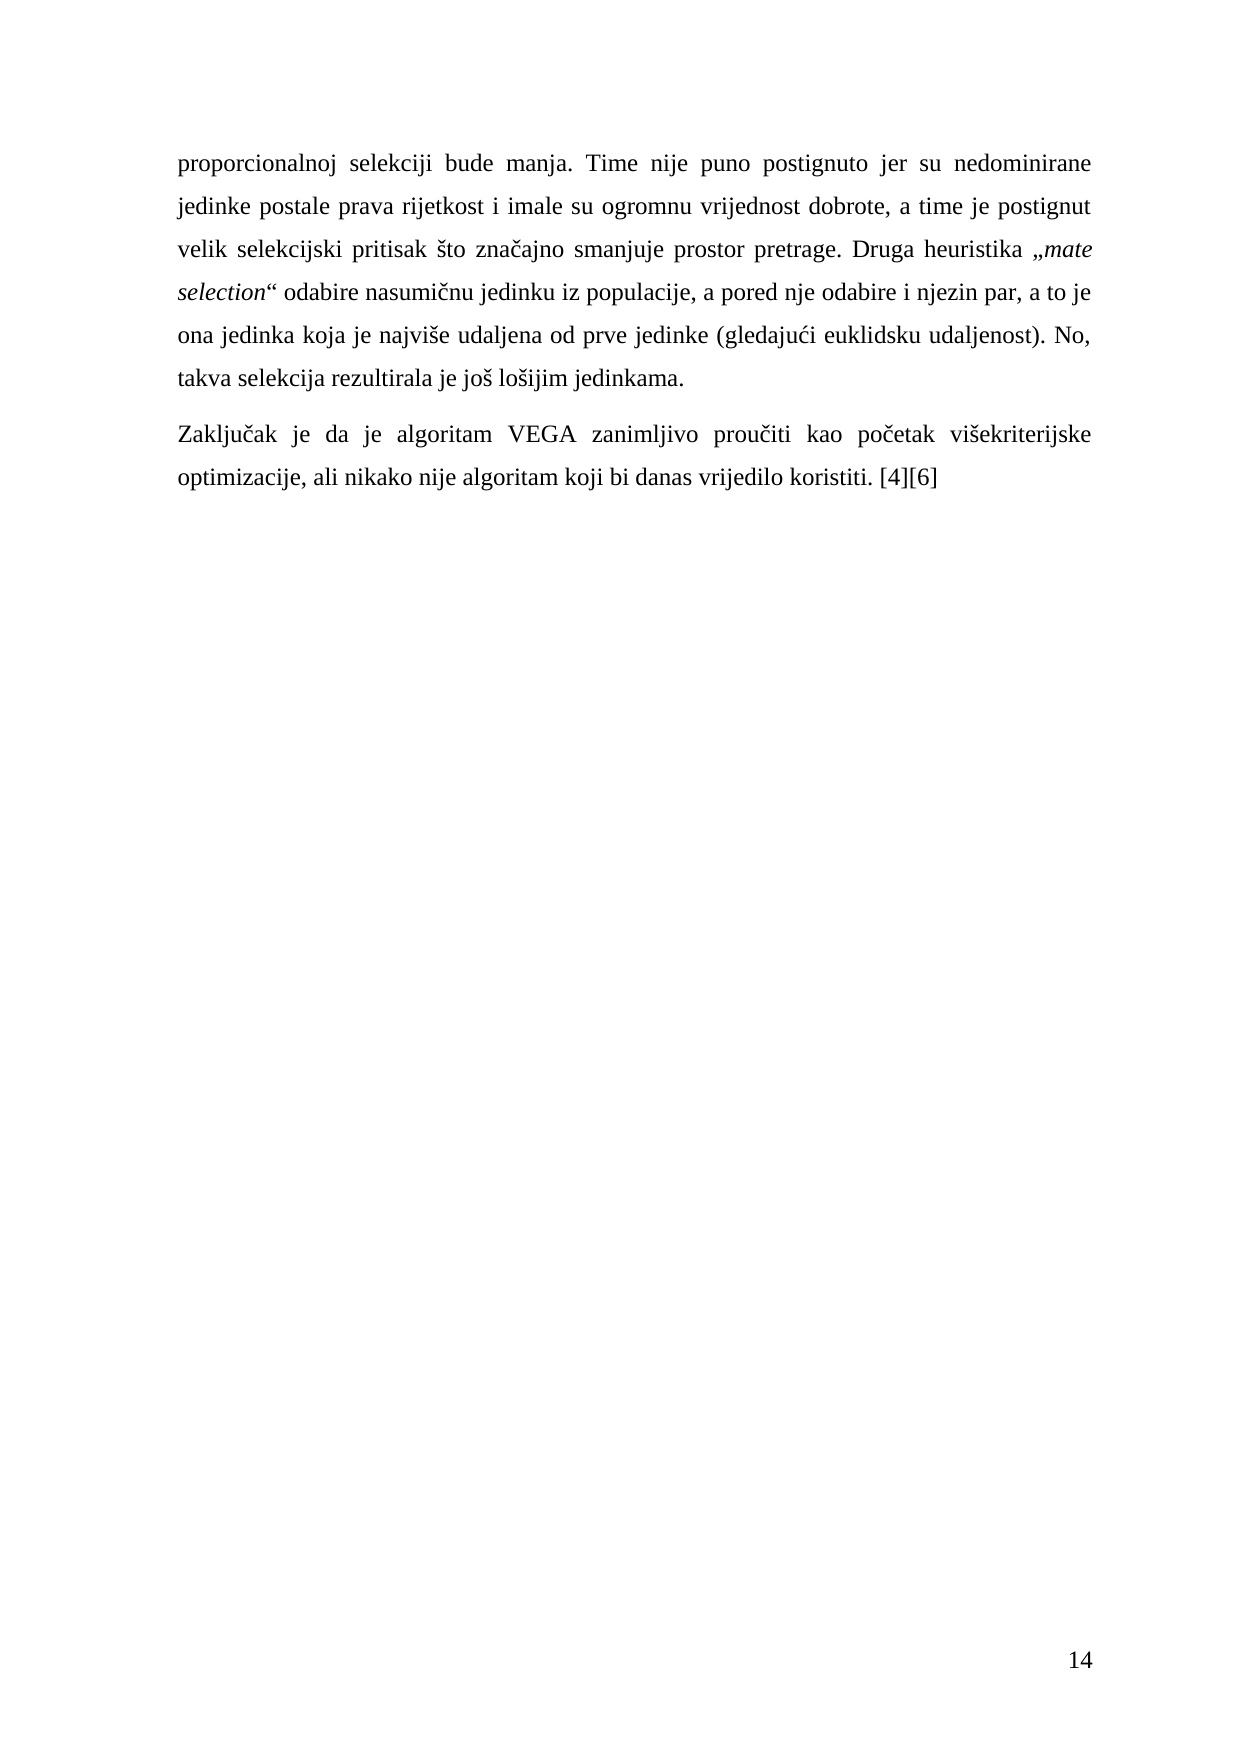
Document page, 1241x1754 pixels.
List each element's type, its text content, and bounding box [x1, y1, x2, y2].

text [177, 148, 1092, 392]
text Zaključak je da je algoritam VEGA zanimljivo proučiti kao početak višekriterijske optimizacije, ali nikako nije algoritam koji bi danas vrijedilo koristiti. [4][6] [177, 419, 1092, 491]
